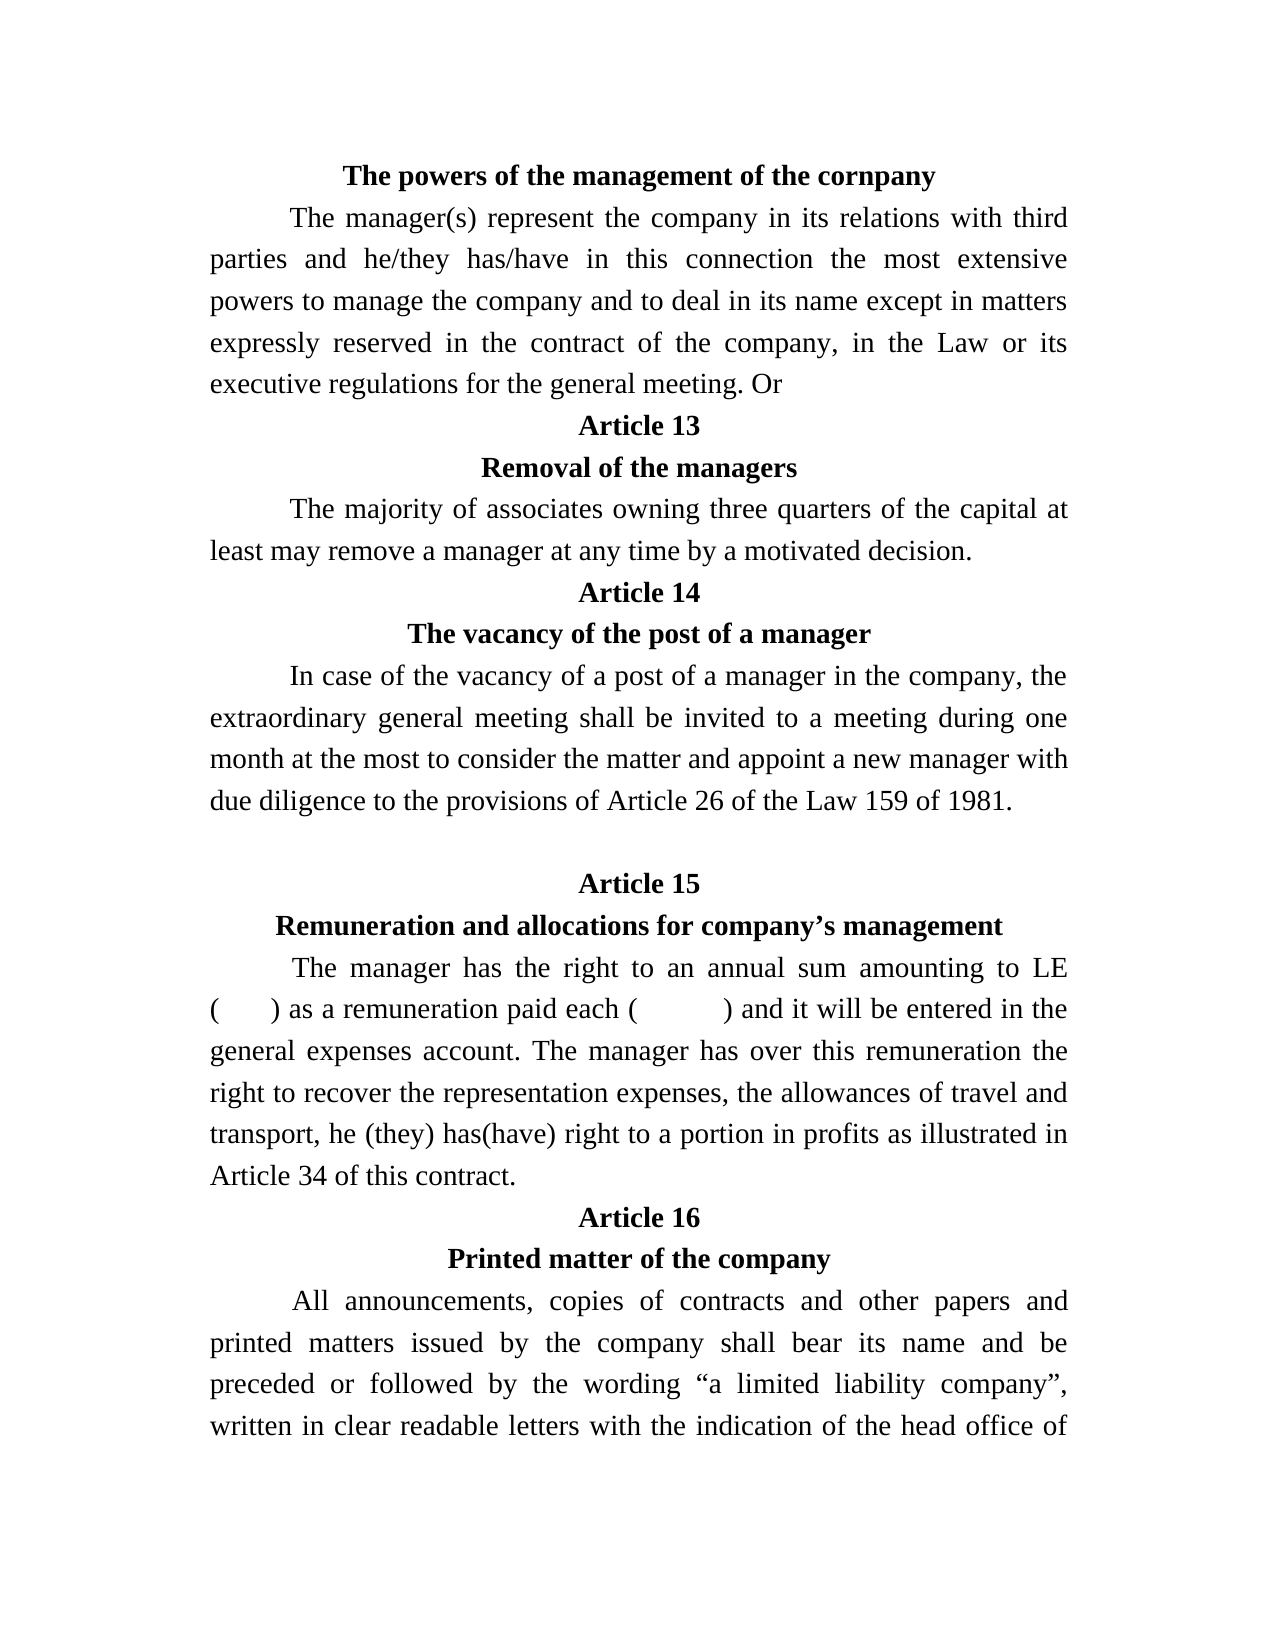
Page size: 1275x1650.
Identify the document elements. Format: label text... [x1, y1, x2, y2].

text The manager has the right to an annual sum amounting to LE ( ) as a remuneration paid each ( ) and it will be entered in the general expenses account. The manager has over this remuneration the right to recover the representation expenses, the allowances of travel and transport, he (they) has(have) right to a portion in profits as illustrated in Article 34 of this contract. [209, 942, 1069, 1192]
text Removal of the managers [209, 442, 1069, 483]
text Printed matter of the company [209, 1233, 1069, 1275]
text Remuneration and allocations for company’s management [209, 900, 1069, 942]
text Article 13 [209, 400, 1069, 442]
text The manager(s) represent the company in its relations with third parties and he/they has/have in this connection the most extensive powers to manage the company and to deal in its name except in matters expressly reserved in the contract of the company, in the Law or its executive regulations for the general meeting. Or [209, 192, 1069, 400]
text Article 14 [209, 567, 1069, 608]
text Article 16 [209, 1192, 1069, 1233]
text The vacancy of the post of a manager [209, 608, 1069, 650]
text Article 15 [209, 858, 1069, 900]
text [209, 1275, 1069, 1442]
text In case of the vacancy of a post of a manager in the company, the extraordinary general meeting shall be invited to a meeting during one month at the most to consider the matter and appoint a new manager with due diligence to the provisions of Article 26 of the Law 159 of 1981. [209, 650, 1069, 817]
text The majority of associates owning three quarters of the capital at least may remove a manager at any time by a motivated decision. [209, 483, 1069, 567]
text The powers of the management of the cornpany [209, 150, 1069, 192]
